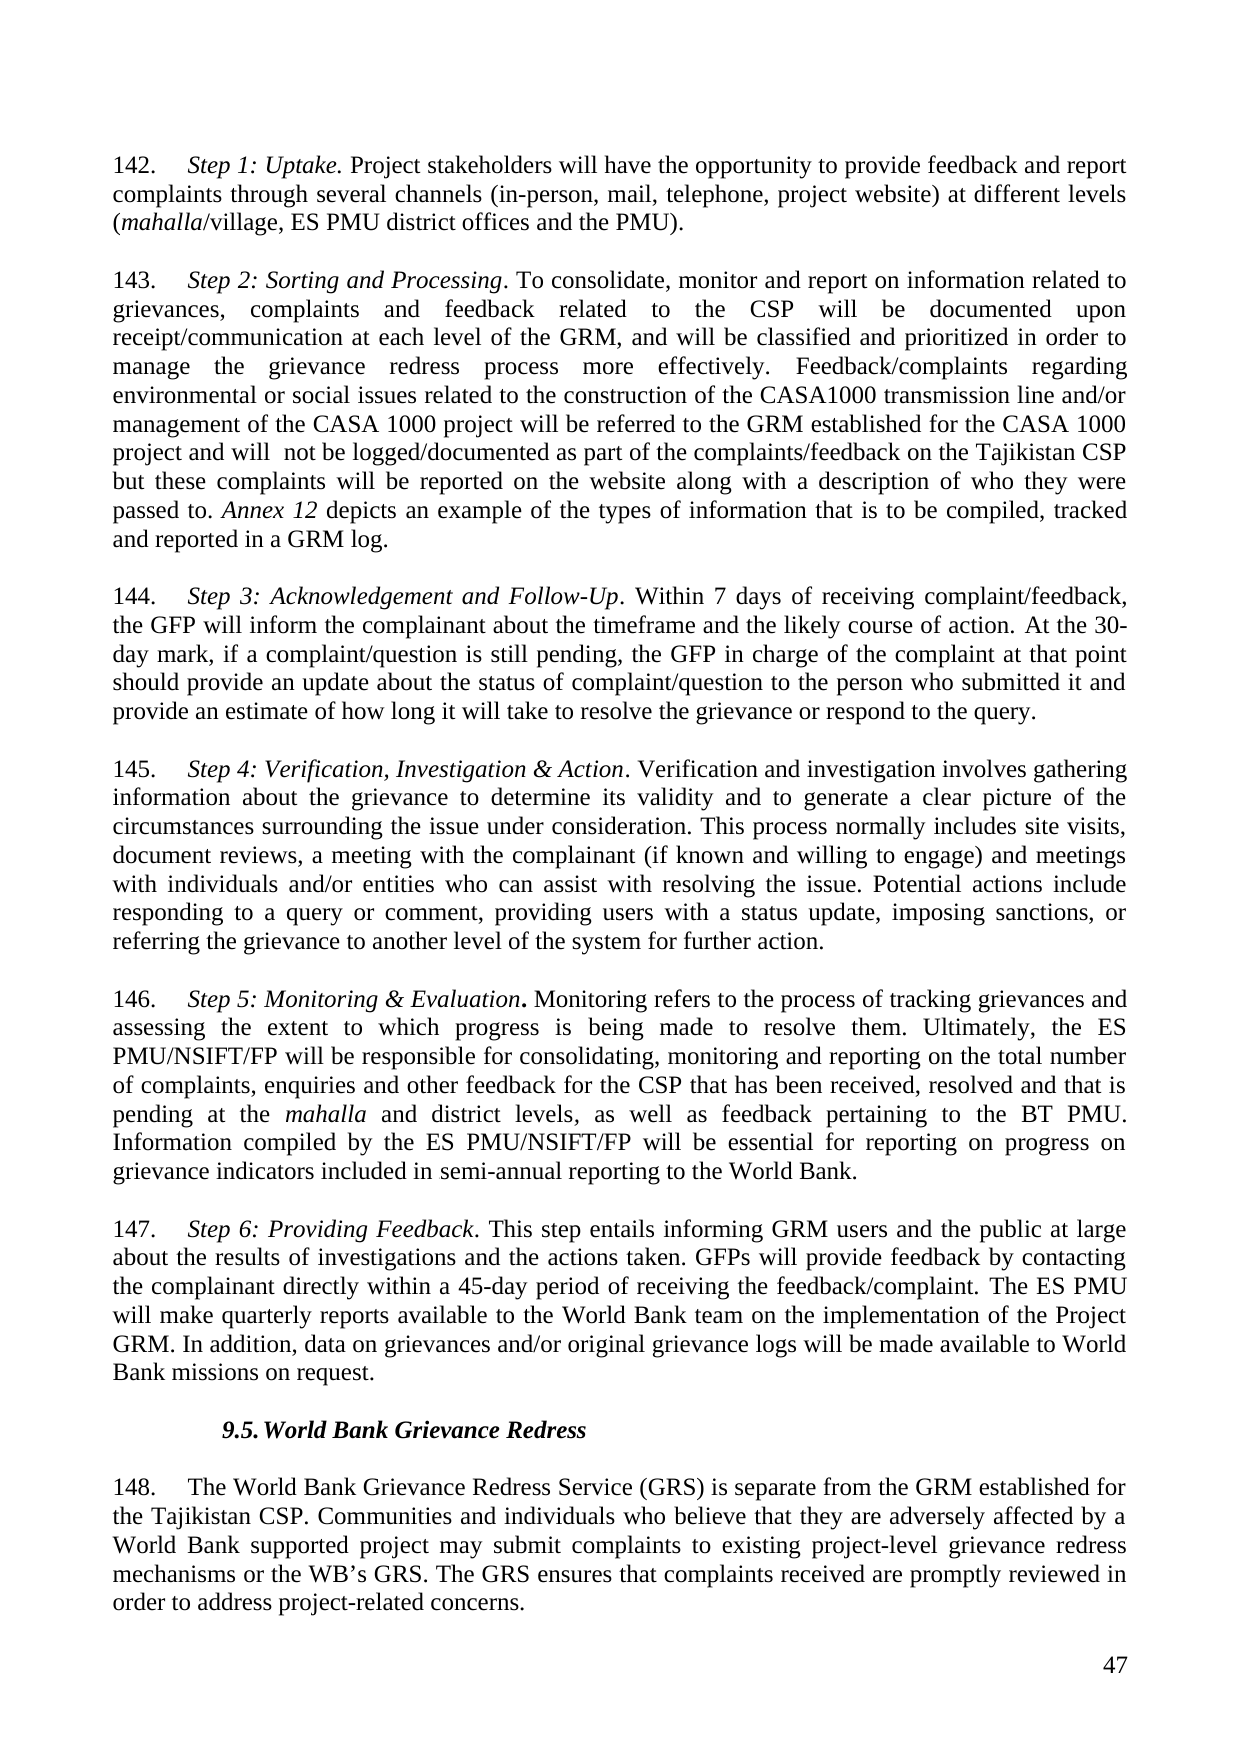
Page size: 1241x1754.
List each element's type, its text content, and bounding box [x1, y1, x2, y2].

list Step 1: Uptake. Project stakeholders will have the opportunity to provide feedback and report complaints through several channels (in-person, mail, telephone, project website) at different levels (mahalla/village, ES PMU district offices and the PMU). [112, 150, 1128, 236]
list World Bank Grievance Redress [222, 1415, 1128, 1444]
list Step 2: Sorting and Processing. To consolidate, monitor and report on information related to grievances, complaints and feedback related to the CSP will be documented upon receipt/communication at each level of the GRM, and will be classified and prioritized in order to manage the grievance redress process more effectively. Feedback/complaints regarding environmental or social issues related to the construction of the CASA1000 transmission line and/or management of the CASA 1000 project will be referred to the GRM established for the CASA 1000 project and will not be logged/documented as part of the complaints/feedback on the Tajikistan CSP but these complaints will be reported on the website along with a description of who they were passed to. Annex 12 depicts an example of the types of information that is to be compiled, tracked and reported in a GRM log. [112, 265, 1128, 552]
list Step 4: Verification, Investigation & Action. Verification and investigation involves gathering information about the grievance to determine its validity and to generate a clear picture of the circumstances surrounding the issue under consideration. This process normally includes site visits, document reviews, a meeting with the complainant (if known and willing to engage) and meetings with individuals and/or entities who can assist with resolving the issue. Potential actions include responding to a query or comment, providing users with a status update, imposing sanctions, or referring the grievance to another level of the system for further action. [112, 754, 1128, 955]
list Step 5: Monitoring & Evaluation. Monitoring refers to the process of tracking grievances and assessing the extent to which progress is being made to resolve them. Ultimately, the ES PMU/NSIFT/FP will be responsible for consolidating, monitoring and reporting on the total number of complaints, enquiries and other feedback for the CSP that has been received, resolved and that is pending at the mahalla and district levels, as well as feedback pertaining to the BT PMU. Information compiled by the ES PMU/NSIFT/FP will be essential for reporting on progress on grievance indicators included in Fsemi-annual reporting to the World Bank. [112, 984, 1128, 1185]
list The World Bank Grievance Redress Service (GRS) is separate from the GRM established for the Tajikistan CSP. Communities and individuals who believe that they are adversely affected by a World Bank supported project may submit complaints to existing project-level grievance redress mechanisms or the WB’s GRS. The GRS ensures that complaints received are promptly reviewed in order to address project-related concerns. [112, 1472, 1128, 1616]
list Step 3: Acknowledgement and Follow-Up. Within 7 days of receiving complaint/feedback, the GFP will inform the complainant about the timeframe and the likely course of action. At the 30-day mark, if a complaint/question is still pending, the GFP in charge of the complaint at that point should provide an update about the status of complaint/question to the person who submitted it and provide an estimate of how long it will take to resolve the grievance or respond to the query. [112, 581, 1128, 725]
list Step 6: Providing Feedback. This step entails informing GRM users and the public at large about the results of investigations and the actions taken. GFPs will provide feedback by contacting the complainant directly within a 45-day period of receiving the feedback/complaint. The ES PMU will make quarterly reports available to the World Bank team on the implementation of the Project GRM. In addition, data on grievances and/or original grievance logs will be made available to World Bank missions on request. [112, 1214, 1128, 1386]
